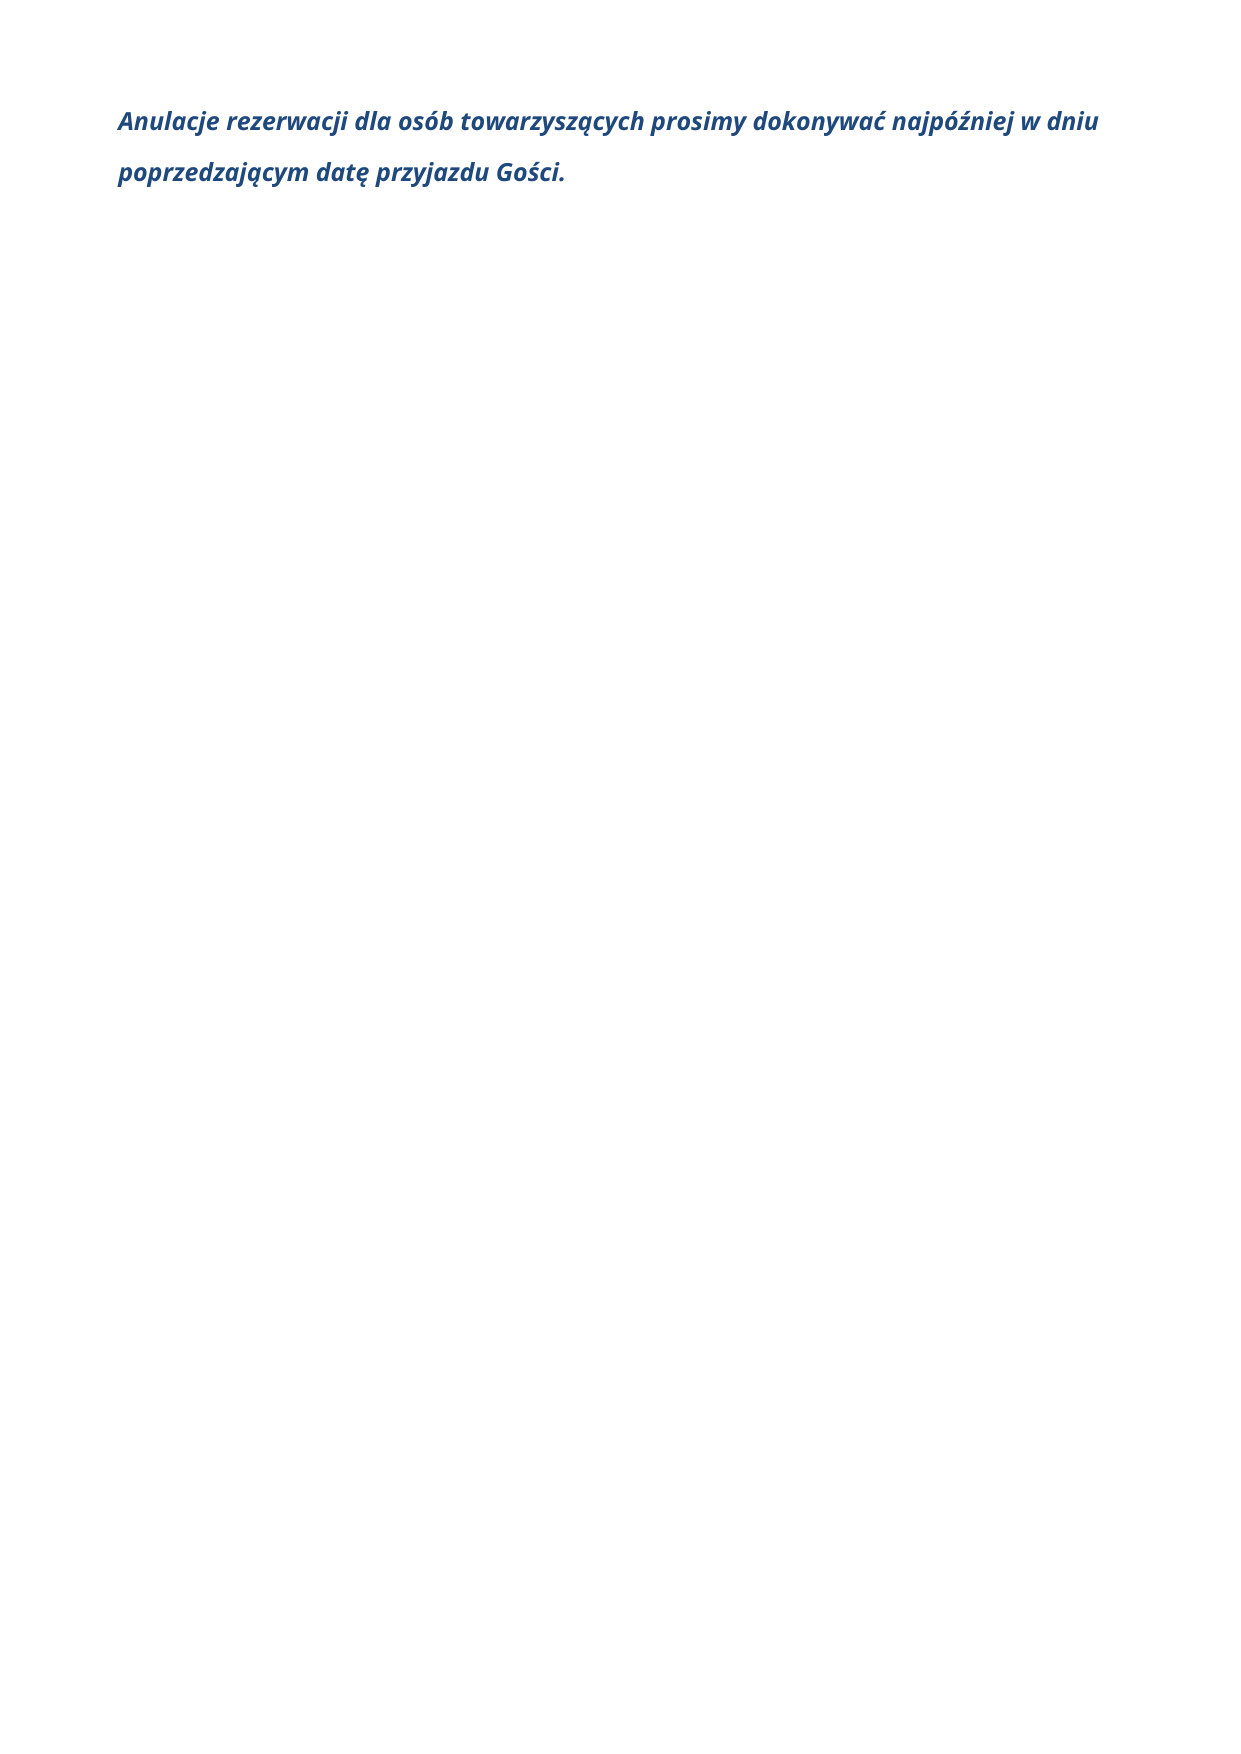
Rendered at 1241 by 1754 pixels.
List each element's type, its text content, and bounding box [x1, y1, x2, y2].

text Anulacje rezerwacji dla osób towarzyszących prosimy dokonywać najpóźniej w dniu poprzedzającym datę przyjazdu Gości. [118, 103, 1122, 188]
